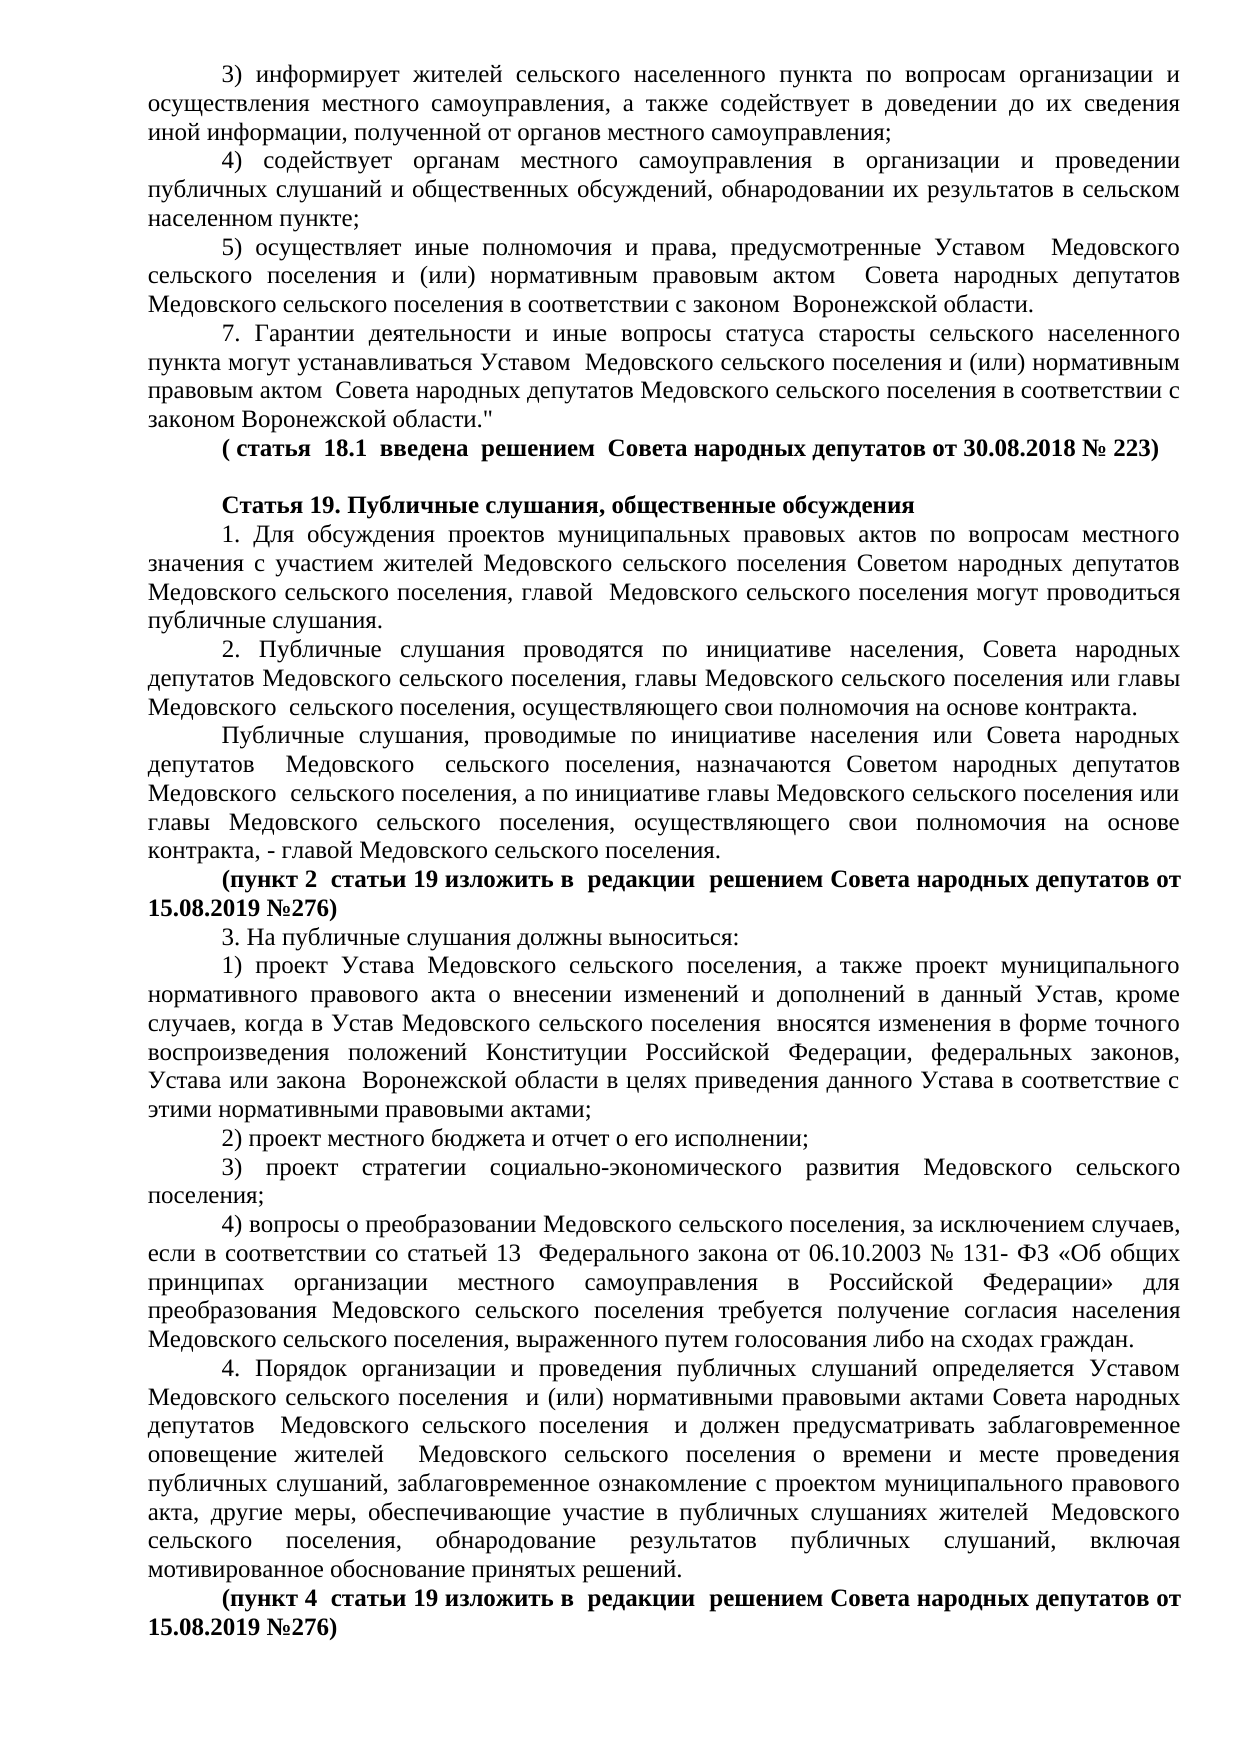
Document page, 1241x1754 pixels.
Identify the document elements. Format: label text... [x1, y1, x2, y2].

text 7. Гарантии деятельности и иные вопросы статуса старосты сельского населенного пункта могут устанавливаться Уставом Медовского сельского поселения и (или) нормативным правовым актом Совета народных депутатов Медовского сельского поселения в соответствии с законом Воронежской области." [148, 318, 1181, 433]
text (пункт 2 статьи 19 изложить в редакции решением Совета народных депутатов от 15.08.2019 №276) [148, 864, 1181, 922]
text 5) осуществляет иные полномочия и права, предусмотренные Уставом Медовского сельского поселения и (или) нормативным правовым актом Совета народных депутатов Медовского сельского поселения в соответствии с законом Воронежской области. [148, 232, 1181, 318]
text 2. Публичные слушания проводятся по инициативе населения, Совета народных депутатов Медовского сельского поселения, главы Медовского сельского поселения или главы Медовского сельского поселения, осуществляющего свои полномочия на основе контракта. [148, 634, 1181, 720]
text 2) проект местного бюджета и отчет о его исполнении; [148, 1123, 1181, 1152]
text 1. Для обсуждения проектов муниципальных правовых актов по вопросам местного значения с участием жителей Медовского сельского поселения Советом народных депутатов Медовского сельского поселения, главой Медовского сельского поселения могут проводиться публичные слушания. [148, 519, 1181, 634]
text 3. На публичные слушания должны выноситься: [148, 922, 1181, 950]
text 4. Порядок организации и проведения публичных слушаний определяется Уставом Медовского сельского поселения и (или) нормативными правовыми актами Совета народных депутатов Медовского сельского поселения и должен предусматривать заблаговременное оповещение жителей Медовского сельского поселения о времени и месте проведения публичных слушаний, заблаговременное ознакомление с проектом муниципального правового акта, другие меры, обеспечивающие участие в публичных слушаниях жителей Медовского сельского поселения, обнародование результатов публичных слушаний, включая мотивированное обоснование принятых решений. [148, 1353, 1181, 1583]
text 4) содействует органам местного самоуправления в организации и проведении публичных слушаний и общественных обсуждений, обнародовании их результатов в сельском населенном пункте; [148, 145, 1181, 232]
text (пункт 4 статьи 19 изложить в редакции решением Совета народных депутатов от 15.08.2019 №276) [148, 1583, 1181, 1640]
text Публичные слушания, проводимые по инициативе населения или Совета народных депутатов Медовского сельского поселения, назначаются Советом народных депутатов Медовского сельского поселения, а по инициативе главы Медовского сельского поселения или главы Медовского сельского поселения, осуществляющего свои полномочия на основе контракта, - главой Медовского сельского поселения. [148, 720, 1181, 864]
text Статья 19. Публичные слушания, общественные обсуждения [148, 490, 1181, 519]
text 3) проект стратегии социально-экономического развития Медовского сельского поселения; [148, 1152, 1181, 1209]
text 3) информирует жителей сельского населенного пункта по вопросам организации и осуществления местного самоуправления, а также содействует в доведении до их сведения иной информации, полученной от органов местного самоуправления; [148, 59, 1181, 145]
text 1) проект Устава Медовского сельского поселения, а также проект муниципального нормативного правового акта о внесении изменений и дополнений в данный Устав, кроме случаев, когда в Устав Медовского сельского поселения вносятся изменения в форме точного воспроизведения положений Конституции Российской Федерации, федеральных законов, Устава или закона Воронежской области в целях приведения данного Устава в соответствие с этими нормативными правовыми актами; [148, 950, 1181, 1123]
text 4) вопросы о преобразовании Медовского сельского поселения, за исключением случаев, если в соответствии со статьей 13 Федерального закона от 06.10.2003 № 131- ФЗ «Об общих принципах организации местного самоуправления в Российской Федерации» для преобразования Медовского сельского поселения требуется получение согласия населения Медовского сельского поселения, выраженного путем голосования либо на сходах граждан. [148, 1209, 1181, 1353]
text ( статья 18.1 введена решением Совета народных депутатов от 30.08.2018 № 223) [148, 433, 1181, 462]
